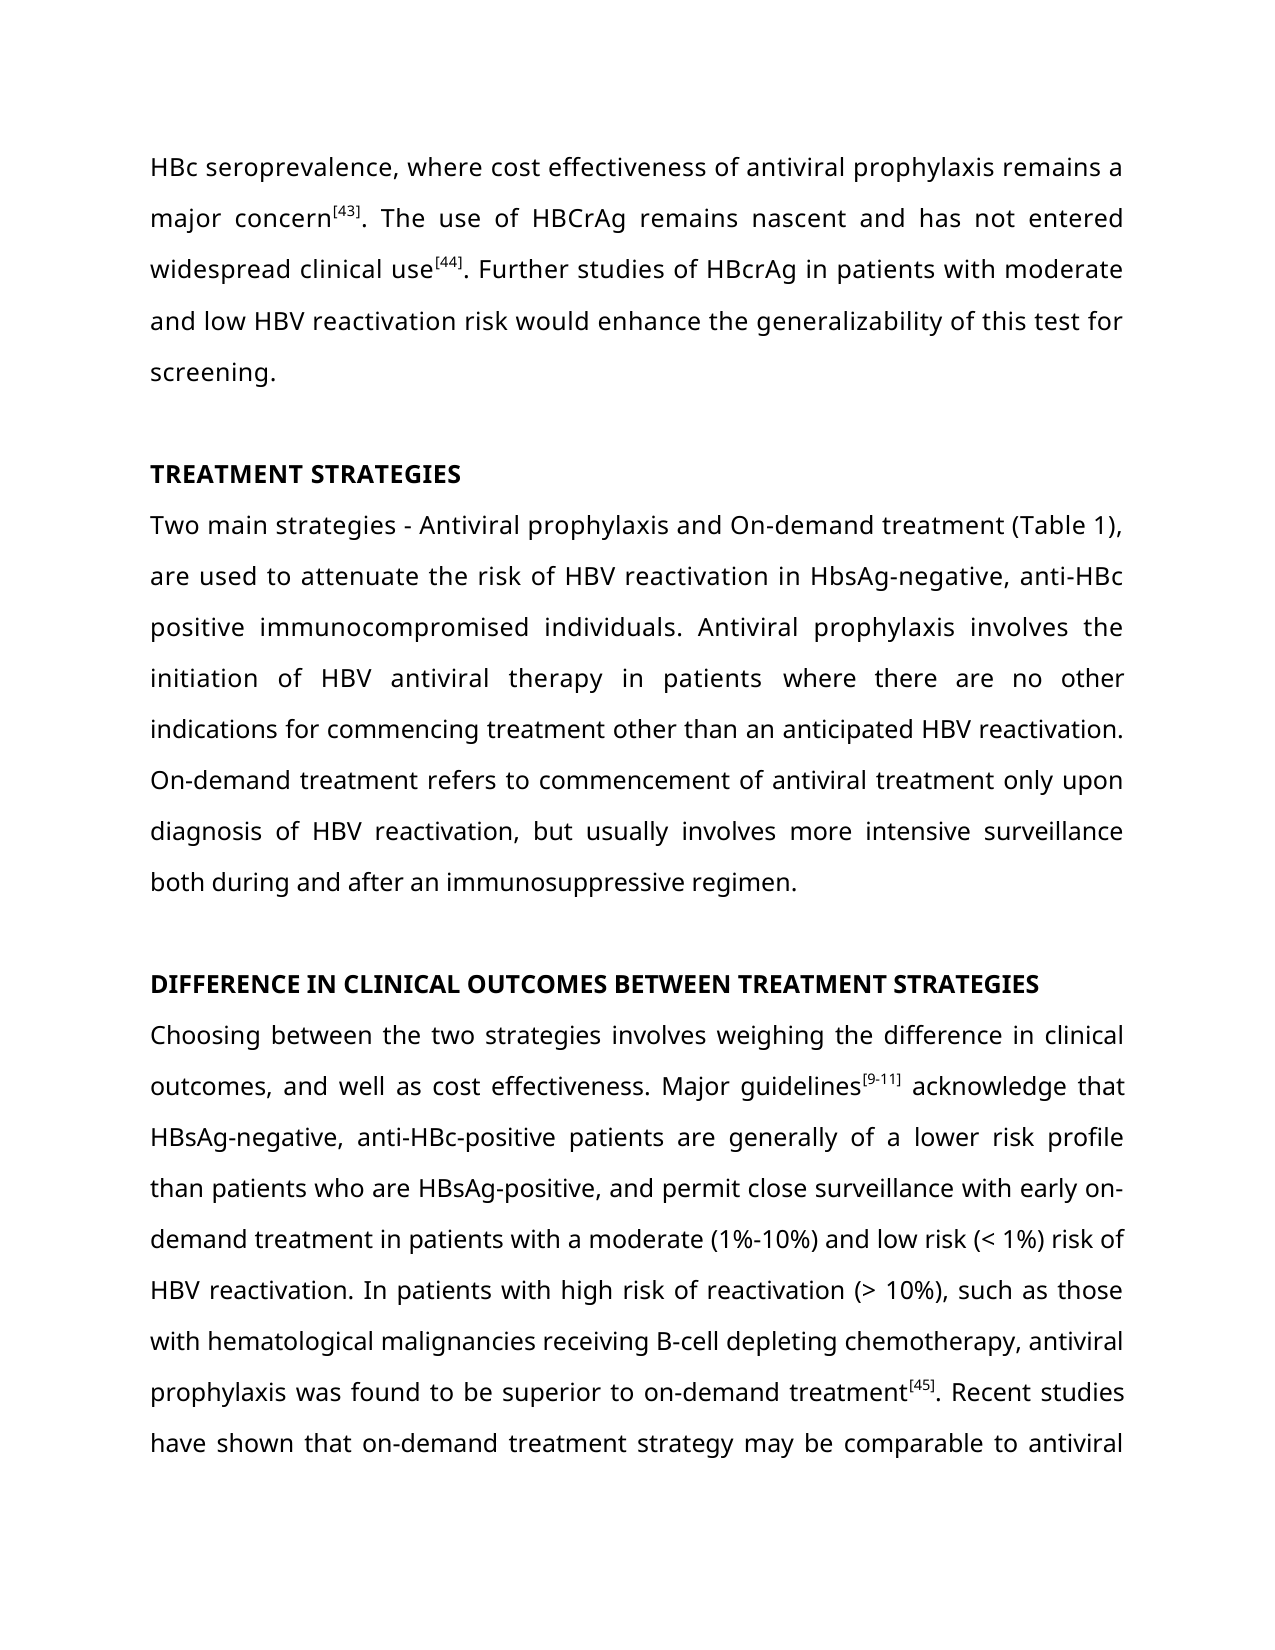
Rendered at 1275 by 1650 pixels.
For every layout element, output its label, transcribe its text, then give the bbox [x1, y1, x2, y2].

text TREATMENT STRATEGIES [150, 456, 1125, 490]
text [150, 1018, 1125, 1460]
text DIFFERENCE IN CLINICAL OUTCOMES BETWEEN TREATMENT STRATEGIES [150, 967, 1125, 1001]
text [150, 150, 1125, 388]
text Two main strategies - Antiviral prophylaxis and On-demand treatment (Table 1), are used to attenuate the risk of HBV reactivation in HbsAg-negative, anti-HBc positive immunocompromised individuals. Antiviral prophylaxis involves the initiation of HBV antiviral therapy in patients where there are no other indications for commencing treatment other than an anticipated HBV reactivation. On-demand treatment refers to commencement of antiviral treatment only upon diagnosis of HBV reactivation, but usually involves more intensive surveillance both during and after an immunosuppressive regimen. [150, 507, 1125, 899]
